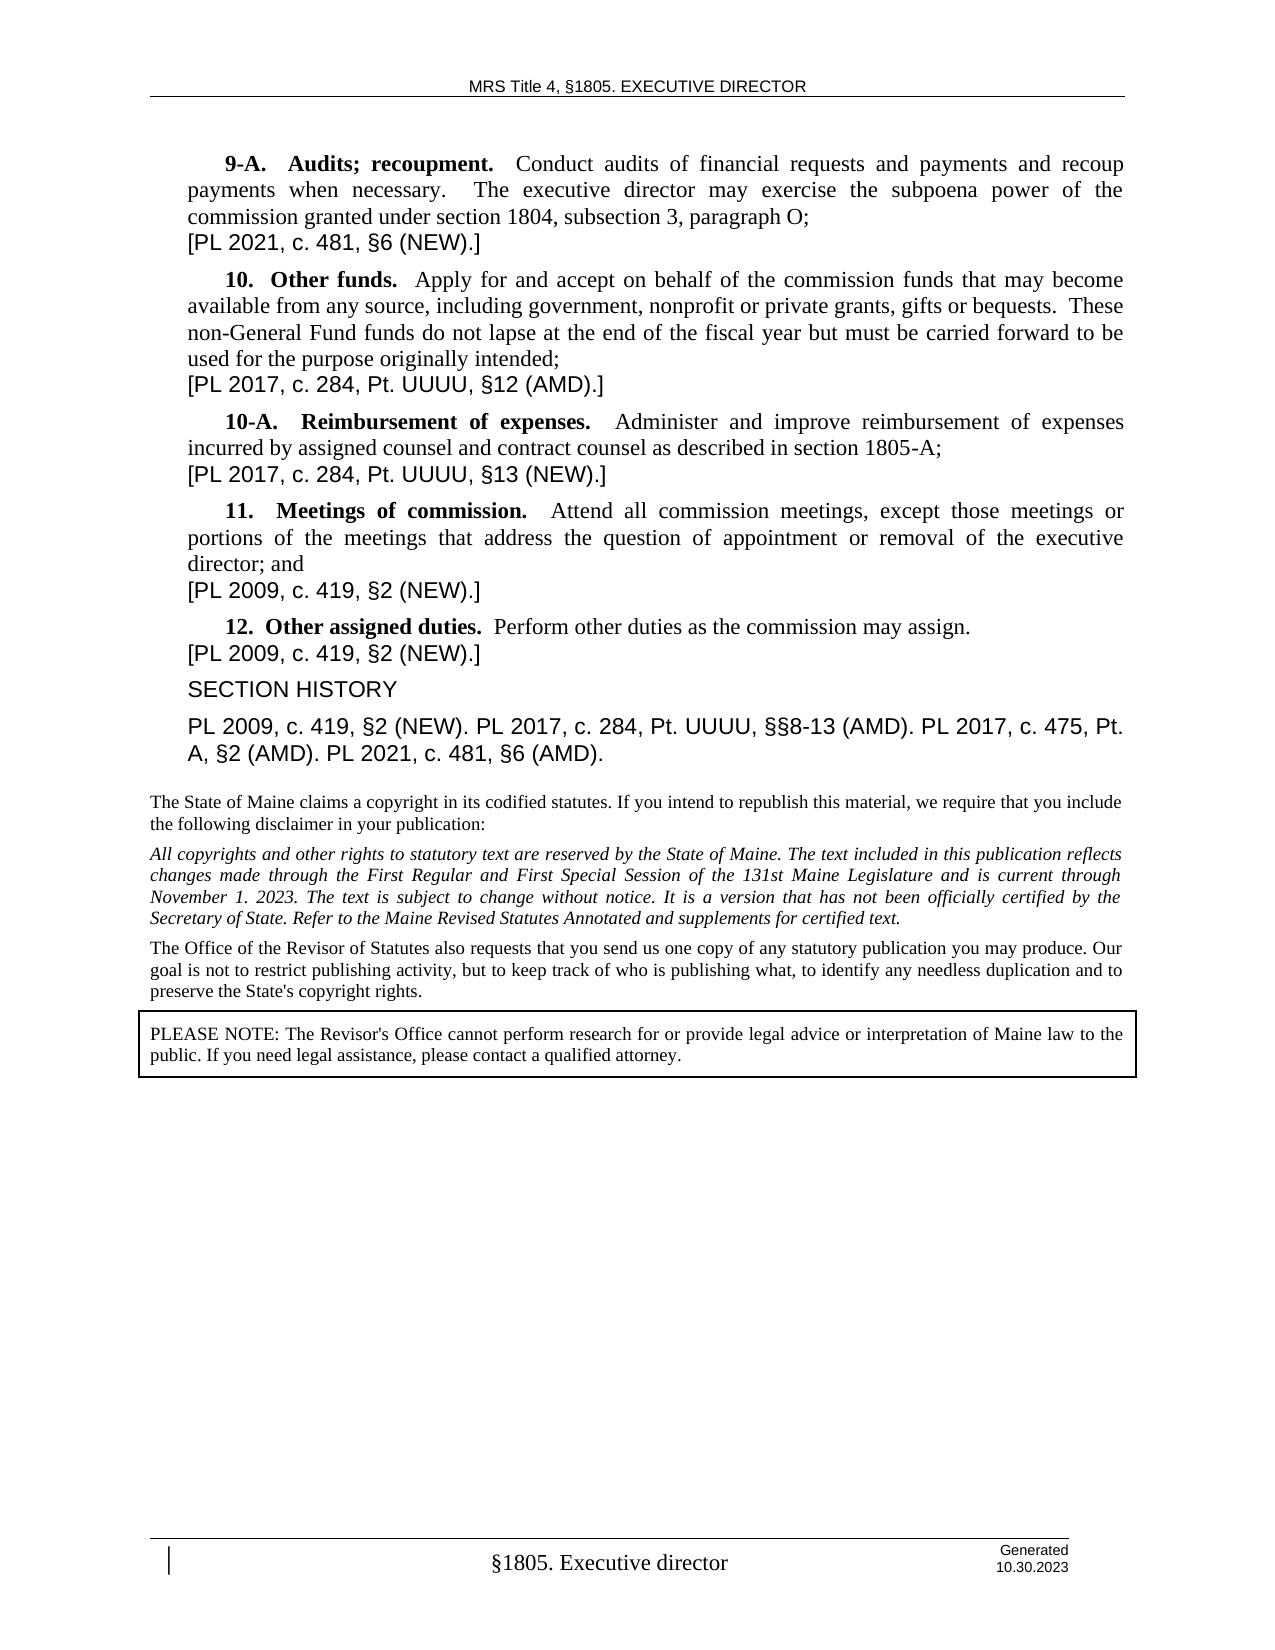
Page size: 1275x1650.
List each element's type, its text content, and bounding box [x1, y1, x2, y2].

text 10. Other funds. Apply for and accept on behalf of the commission funds that may become available from any source, including government, nonprofit or private grants, gifts or bequests. These non-General Fund funds do not lapse at the end of the fiscal year but must be carried forward to be used for the purpose originally intended; [187, 266, 1125, 371]
text [PL 2009, c. 419, §2 (NEW).] [187, 640, 1125, 666]
text [PL 2021, c. 481, §6 (NEW).] [187, 229, 1125, 255]
text 9-A. Audits; recoupment. Conduct audits of financial requests and payments and recoup payments when necessary. The executive director may exercise the subpoena power of the commission granted under section 1804, subsection 3, paragraph O; [187, 150, 1125, 229]
text SECTION HISTORY [187, 676, 1125, 703]
text PLEASE NOTE: The Revisor's Office cannot perform research for or provide legal advice or interpretation of Maine law to the public. If you need legal assistance, please contact a qualified attorney. [140, 1012, 1135, 1076]
text 12. Other assigned duties. Perform other duties as the commission may assign. [187, 613, 1125, 640]
text PL 2009, c. 419, §2 (NEW). PL 2017, c. 284, Pt. UUUU, §§8-13 (AMD). PL 2017, c. 475, Pt. A, §2 (AMD). PL 2021, c. 481, §6 (AMD). [187, 713, 1125, 766]
text 11. Meetings of commission. Attend all commission meetings, except those meetings or portions of the meetings that address the question of appointment or removal of the executive director; and [187, 497, 1125, 577]
text [PL 2017, c. 284, Pt. UUUU, §12 (AMD).] [187, 371, 1125, 398]
text The State of Maine claims a copyright in its codified statutes. If you intend to republish this material, we require that you include the following disclaimer in your publication: [150, 791, 1125, 834]
text [PL 2009, c. 419, §2 (NEW).] [187, 577, 1125, 603]
text [PL 2017, c. 284, Pt. UUUU, §13 (NEW).] [187, 461, 1125, 487]
text The Office of the Revisor of Statutes also requests that you send us one copy of any statutory publication you may produce. Our goal is not to restrict publishing activity, but to keep track of who is publishing what, to identify any needless duplication and to preserve the State's copyright rights. [150, 937, 1125, 1002]
text All copyrights and other rights to statutory text are reserved by the State of Maine. The text included in this publication reflects changes made through the First Regular and First Special Session of the 131st Maine Legislature and is current through November 1. 2023 . The text is subject to change without notice. It is a version that has not been officially certified by the Secretary of State. Refer to the Maine Revised Statutes Annotated and supplements for certified text. [150, 842, 1125, 929]
text 10-A. Reimbursement of expenses. Administer and improve reimbursement of expenses incurred by assigned counsel and contract counsel as described in section 1805‑A; [187, 408, 1125, 461]
